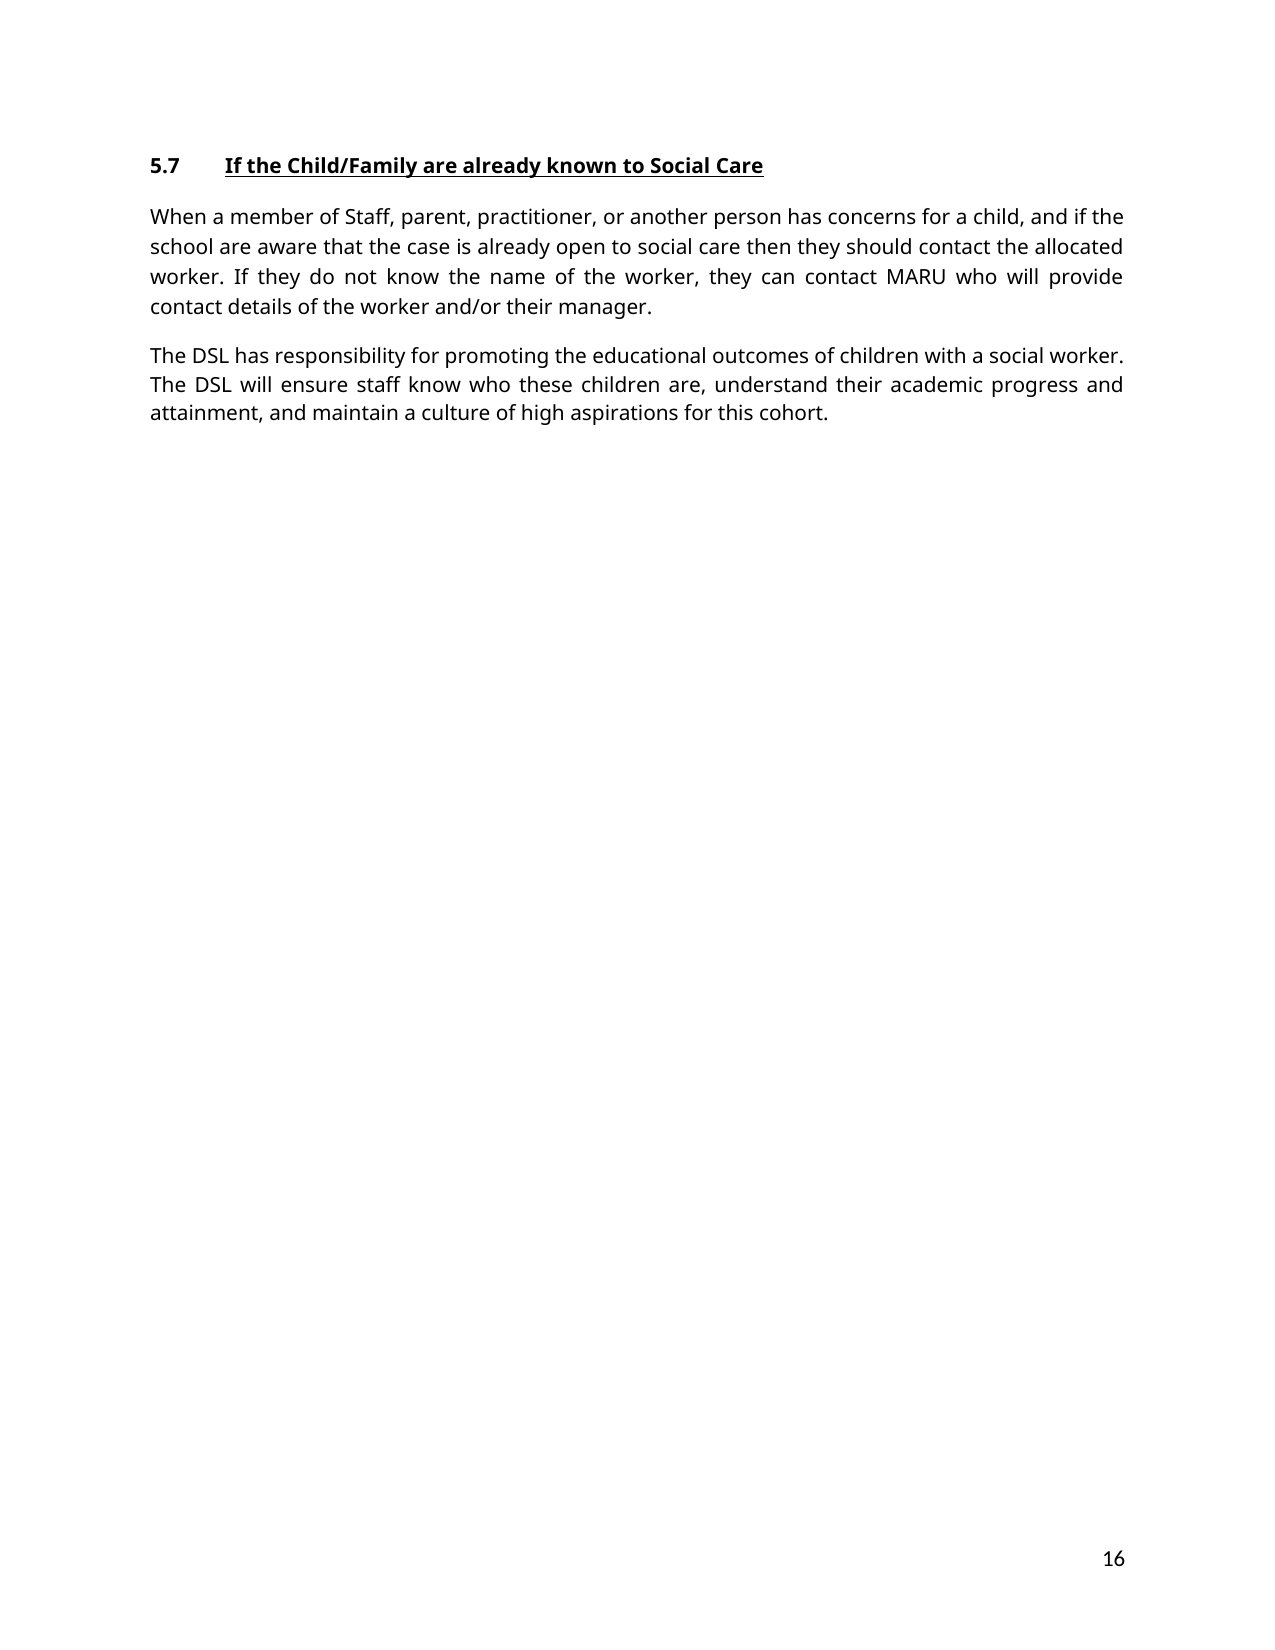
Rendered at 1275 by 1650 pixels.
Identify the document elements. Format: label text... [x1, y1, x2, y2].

text 5.7 If the Child/Family are already known to Social Care [150, 150, 1125, 180]
text When a member of Staff, parent, practitioner, or another person has concerns for a child, and if the school are aware that the case is already open to social care then they should contact the allocated worker. If they do not know the name of the worker, they can contact MARU who will provide contact details of the worker and/or their manager. [150, 201, 1125, 321]
text The DSL has responsibility for promoting the educational outcomes of children with a social worker. The DSL will ensure staff know who these children are, understand their academic progress and attainment, and maintain a culture of high aspirations for this cohort. [150, 342, 1125, 427]
